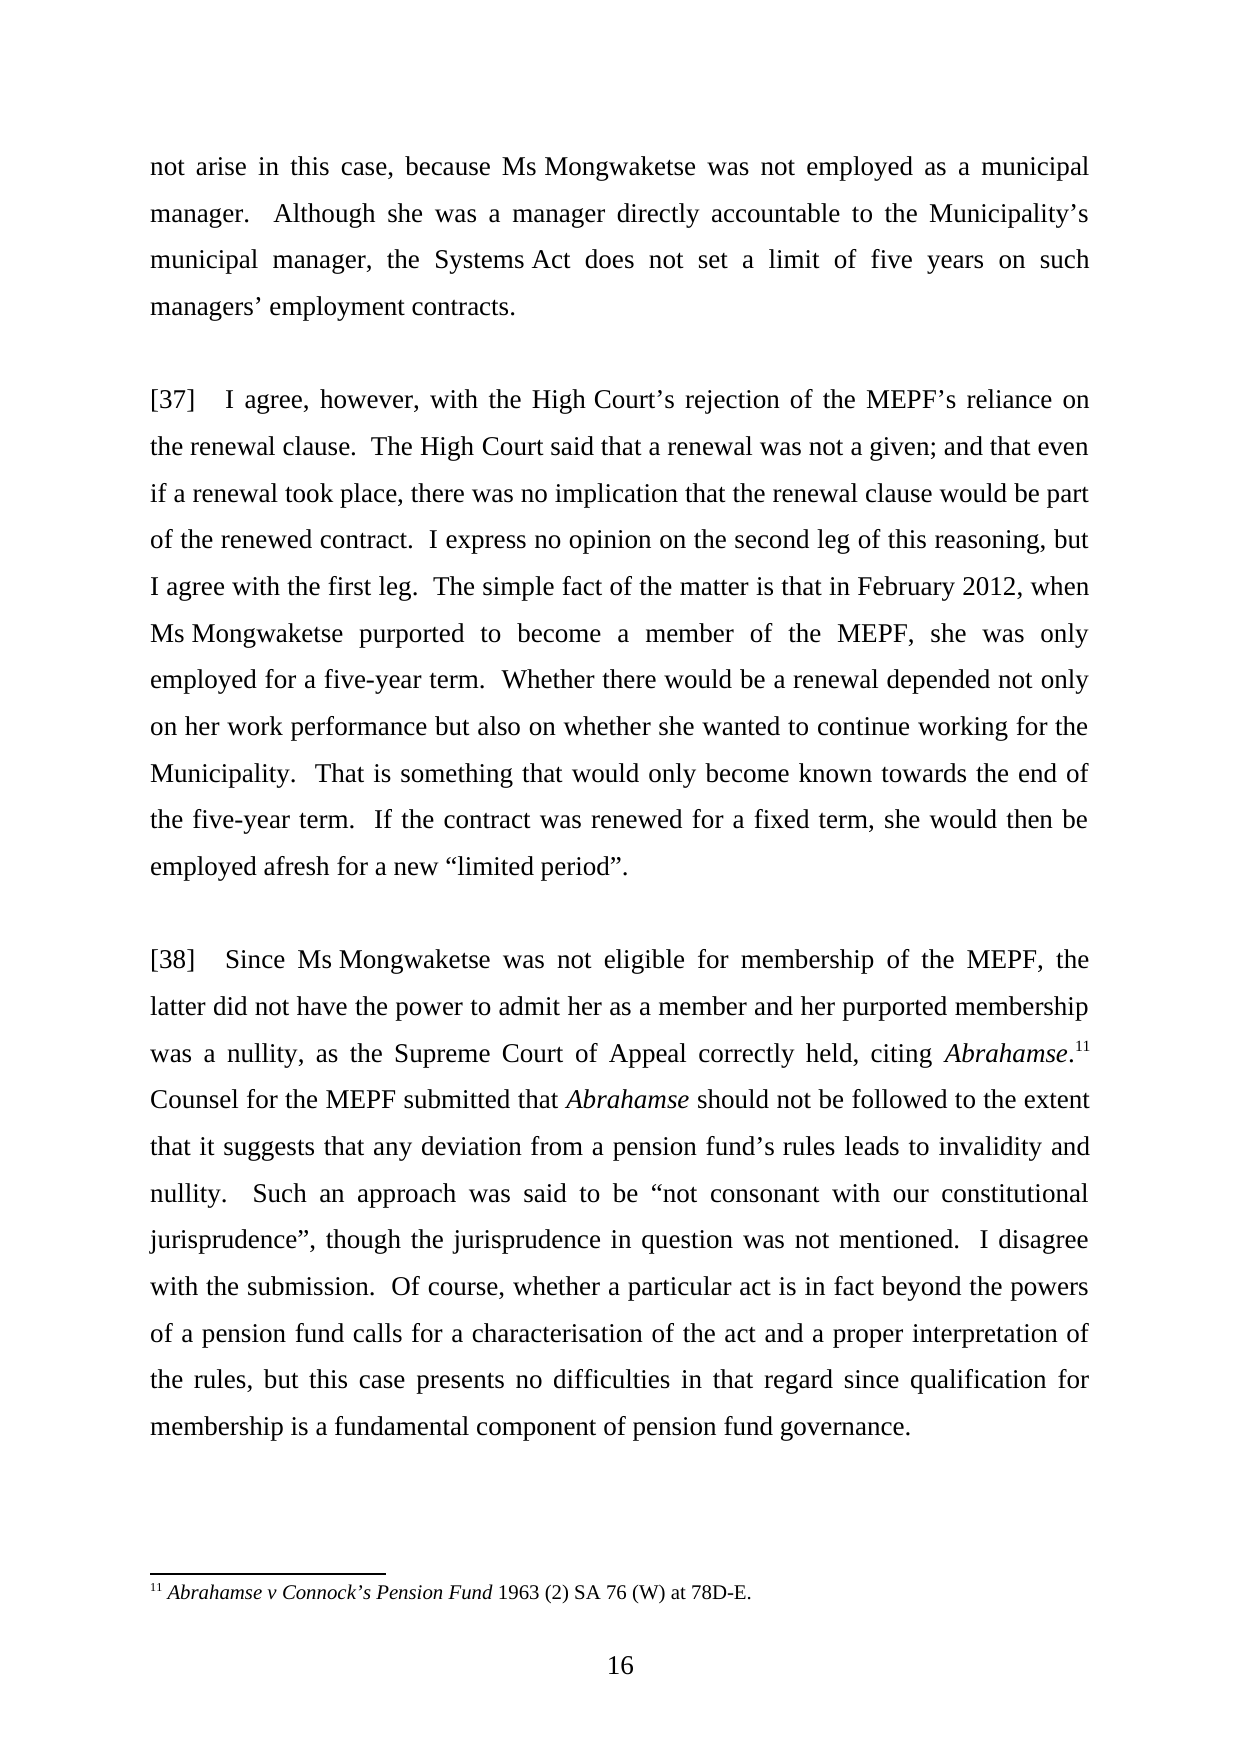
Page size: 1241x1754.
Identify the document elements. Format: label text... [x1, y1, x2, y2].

text I agree, however, with the High Court’s rejection of the MEPF’s reliance on the renewal clause. The High Court said that a renewal was not a given; and that even if a renewal took place, there was no implication that the renewal clause would be part of the renewed contract. I express no opinion on the second leg of this reasoning, but I agree with the first leg. The simple fact of the matter is that in February 2012, when Ms Mongwaketse purported to become a member of the MEPF, she was only employed for a five-year term. Whether there would be a renewal depended not only on her work performance but also on whether she wanted to continue working for the Municipality. That is something that would only become known towards the end of the five-year term. If the contract was renewed for a fixed term, she would then be employed afresh for a new “limited period”. [150, 383, 1090, 881]
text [150, 150, 1090, 321]
text Since Ms Mongwaketse was not eligible for membership of the MEPF, the latter did not have the power to admit her as a member and her purported membership was a nullity, as the Supreme Court of Appeal correctly held, citing Abrahamse. Counsel for the MEPF submitted that Abrahamse should not be followed to the extent that it suggests that any deviation from a pension fund’s rules leads to invalidity and nullity. Such an approach was said to be “not consonant with our constitutional jurisprudence”, though the jurisprudence in question was not mentioned. I disagree with the submission. Of course, whether a particular act is in fact beyond the powers of a pension fund calls for a characterisation of the act and a proper interpretation of the rules, but this case presents no difficulties in that regard since qualification for membership is a fundamental component of pension fund governance. [150, 943, 1090, 1441]
